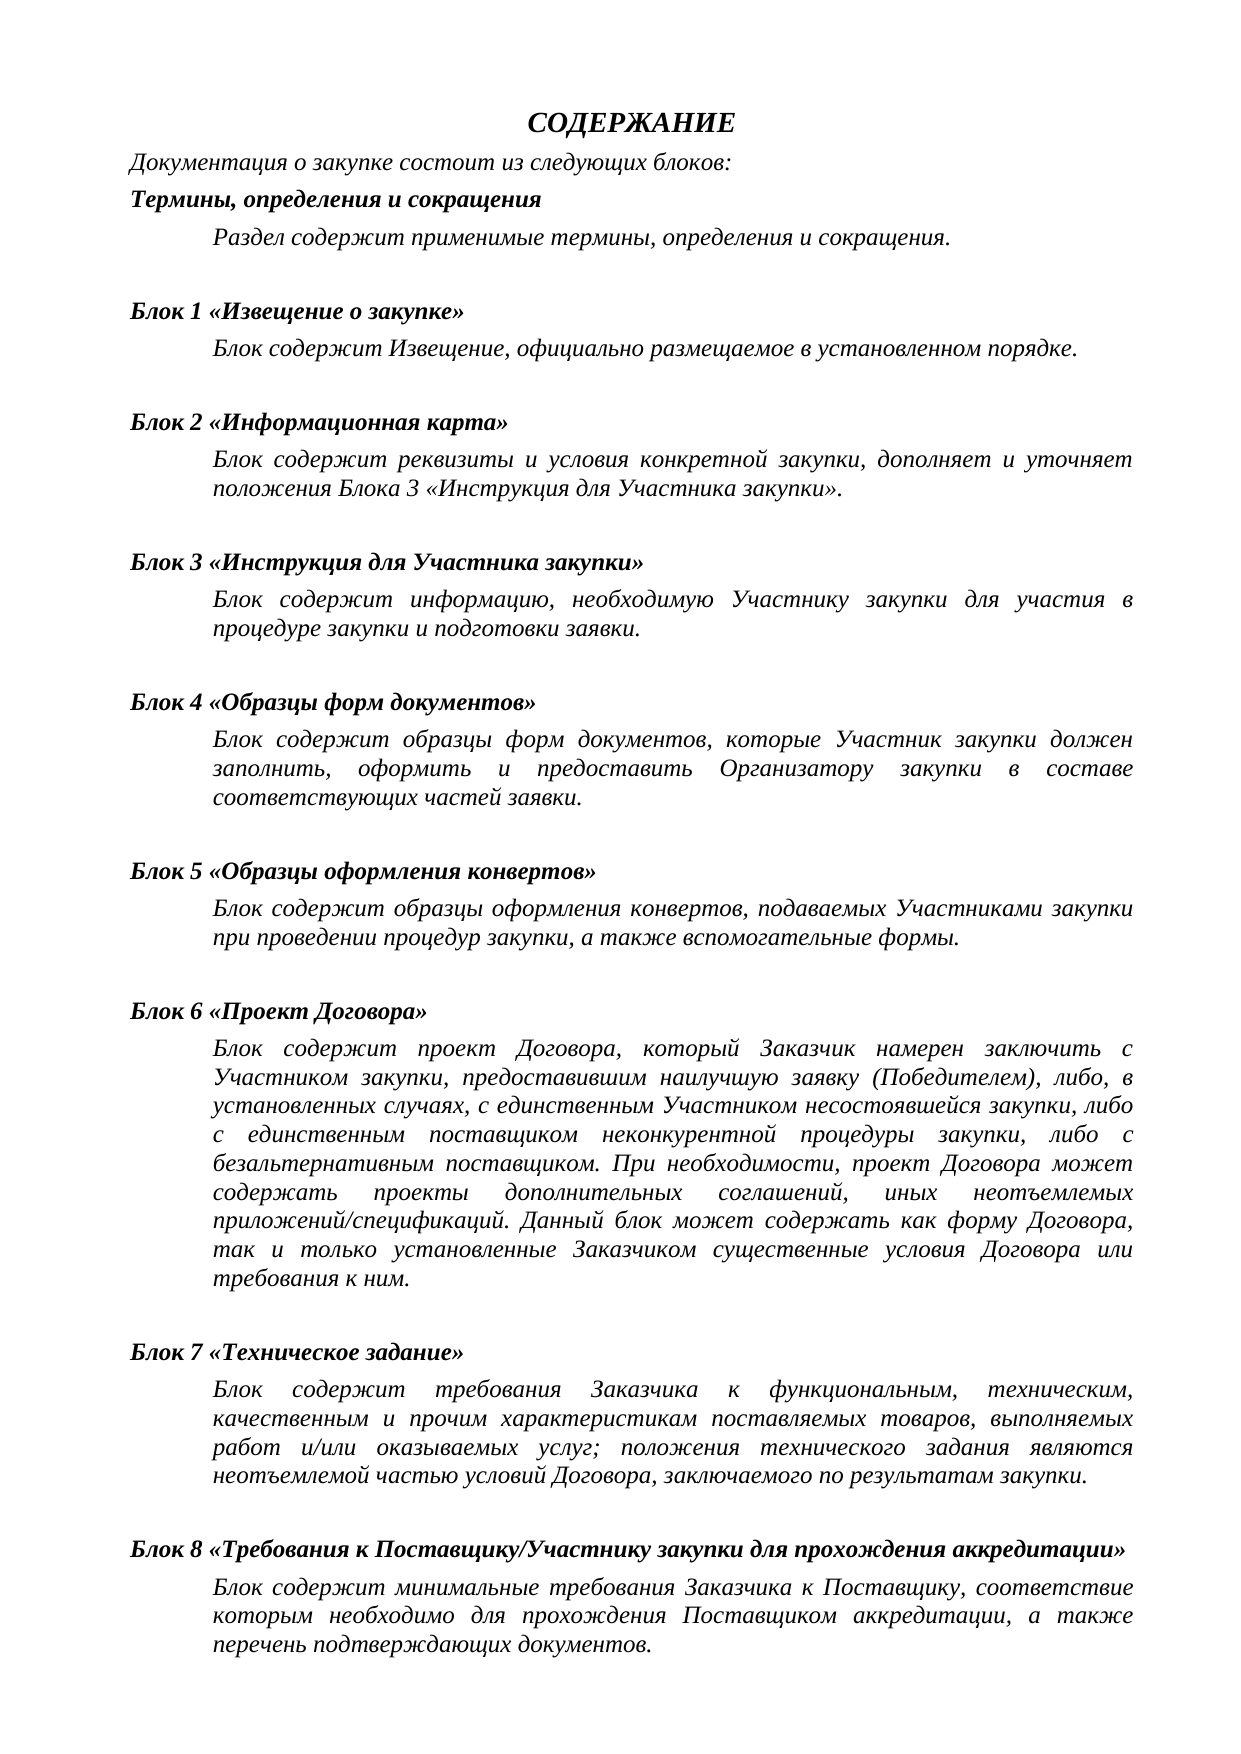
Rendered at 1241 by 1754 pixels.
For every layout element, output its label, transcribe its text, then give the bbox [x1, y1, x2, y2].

text Блок 8 «Требования к Поставщику/Участнику закупки для прохождения аккредитации» [130, 1534, 1134, 1563]
text Документация о закупке состоит из следующих блоков: [130, 147, 1134, 176]
text Блок содержит проект Договора, который Заказчик намерен заключить с Участником закупки, предоставившим наилучшую заявку (Победителем), либо, в установленных случаях, с единственным Участником несостоявшейся закупки, либо с единственным поставщиком неконкурентной процедуры закупки, либо с безальтернативным поставщиком. При необходимости, проект Договора может содержать проекты дополнительных соглашений, иных неотъемлемых приложений/спецификаций. Данный блок может содержать как форму Договора, так и только установленные Заказчиком существенные условия Договора или требования к ним. [213, 1033, 1134, 1292]
text Блок 7 «Техническое задание» [130, 1337, 1134, 1366]
text Блок содержит реквизиты и условия конкретной закупки, дополняет и уточняет положения Блока 3 «Инструкция для Участника закупки». [213, 444, 1134, 502]
text Блок содержит образцы оформления конвертов, подаваемых Участниками закупки при проведении процедур закупки, а также вспомогательные формы. [213, 893, 1134, 950]
text Блок 2 «Информационная карта» [130, 407, 1134, 436]
text Блок 6 «Проект Договора» [130, 996, 1134, 1024]
text Термины, определения и сокращения [130, 184, 1134, 213]
text Блок содержит Извещение, официально размещаемое в установленном порядке. [213, 333, 1134, 362]
text Блок содержит минимальные требования Заказчика к Поставщику, соответствие которым необходимо для прохождения Поставщиком аккредитации, а также перечень подтверждающих документов. [213, 1572, 1134, 1658]
text Блок содержит требования Заказчика к функциональным, техническим, качественным и прочим характеристикам поставляемых товаров, выполняемых работ и/или оказываемых услуг; положения технического задания являются неотъемлемой частью условий Договора, заключаемого по результатам закупки. [213, 1374, 1134, 1489]
text Блок 3 «Инструкция для Участника закупки» [130, 547, 1134, 576]
text Блок 5 «Образцы оформления конвертов» [130, 856, 1134, 884]
text Раздел содержит применимые термины, определения и сокращения. [213, 222, 1134, 250]
text Содержание [130, 106, 1134, 139]
text Блок содержит образцы форм документов, которые Участник закупки должен заполнить, оформить и предоставить Организатору закупки в составе соответствующих частей заявки. [213, 724, 1134, 810]
text Блок содержит информацию, необходимую Участнику закупки для участия в процедуре закупки и подготовки заявки. [213, 584, 1134, 642]
text Блок 1 «Извещение о закупке» [130, 296, 1134, 324]
text Блок 4 «Образцы форм документов» [130, 687, 1134, 716]
